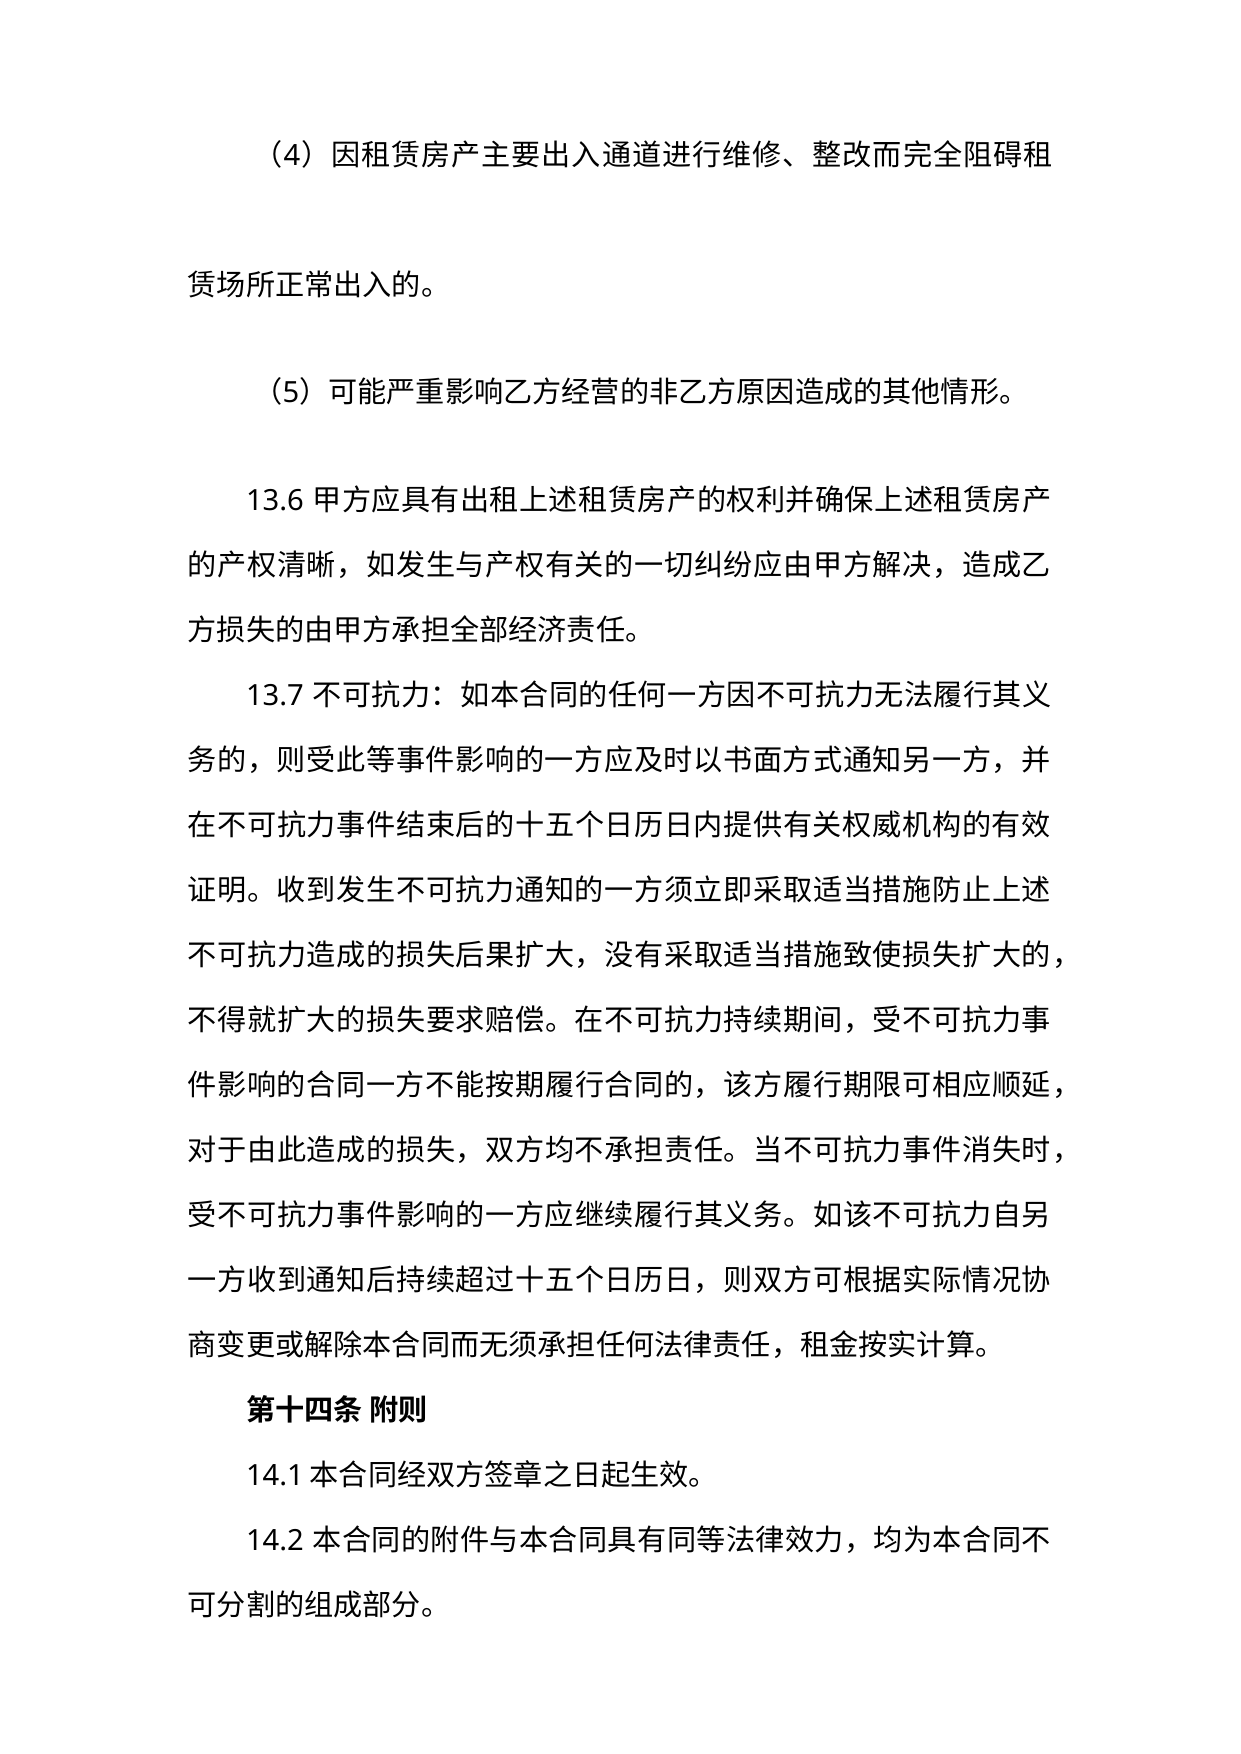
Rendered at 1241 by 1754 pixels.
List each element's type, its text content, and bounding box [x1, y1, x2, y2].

text （5）可能严重影响乙方经营的非乙方原因造成的其他情形。 [187, 358, 1053, 423]
text 13.7 不可抗力：如本合同的任何一方因不可抗力无法履行其义务的，则受此等事件影响的一方应及时以书面方式通知另一方，并在不可抗力事件结束后的十五个日历日内提供有关权威机构的有效证明。收到发生不可抗力通知的一方须立即采取适当措施防止上述不可抗力造成的损失后果扩大，没有采取适当措施致使损失扩大的，不得就扩大的损失要求赔偿。在不可抗力持续期间，受不可抗力事件影响的合同一方不能按期履行合同的，该方履行期限可相应顺延，对于由此造成的损失，双方均不承担责任。当不可抗力事件消失时，受不可抗力事件影响的一方应继续履行其义务。如该不可抗力自另一方收到通知后持续超过十五个日历日，则双方可根据实际情况协商变更或解除本合同而无须承担任何法律责任，租金按实计算。 [187, 660, 1053, 1375]
text 第十四条 附则 [187, 1375, 1053, 1440]
text 14.2 本合同的附件与本合同具有同等法律效力，均为本合同不可分割的组成部分。 [187, 1505, 1053, 1635]
text （4）因租赁房产主要出入通道进行维修、整改而完全阻碍租赁场所正常出入的。 [187, 121, 1053, 316]
text 14.1本合同经双方签章之日起生效。 [187, 1440, 1053, 1505]
text 13.6 甲方应具有出租上述租赁房产的权利并确保上述租赁房产的产权清晰，如发生与产权有关的一切纠纷应由甲方解决，造成乙方损失的由甲方承担全部经济责任。 [187, 465, 1053, 660]
